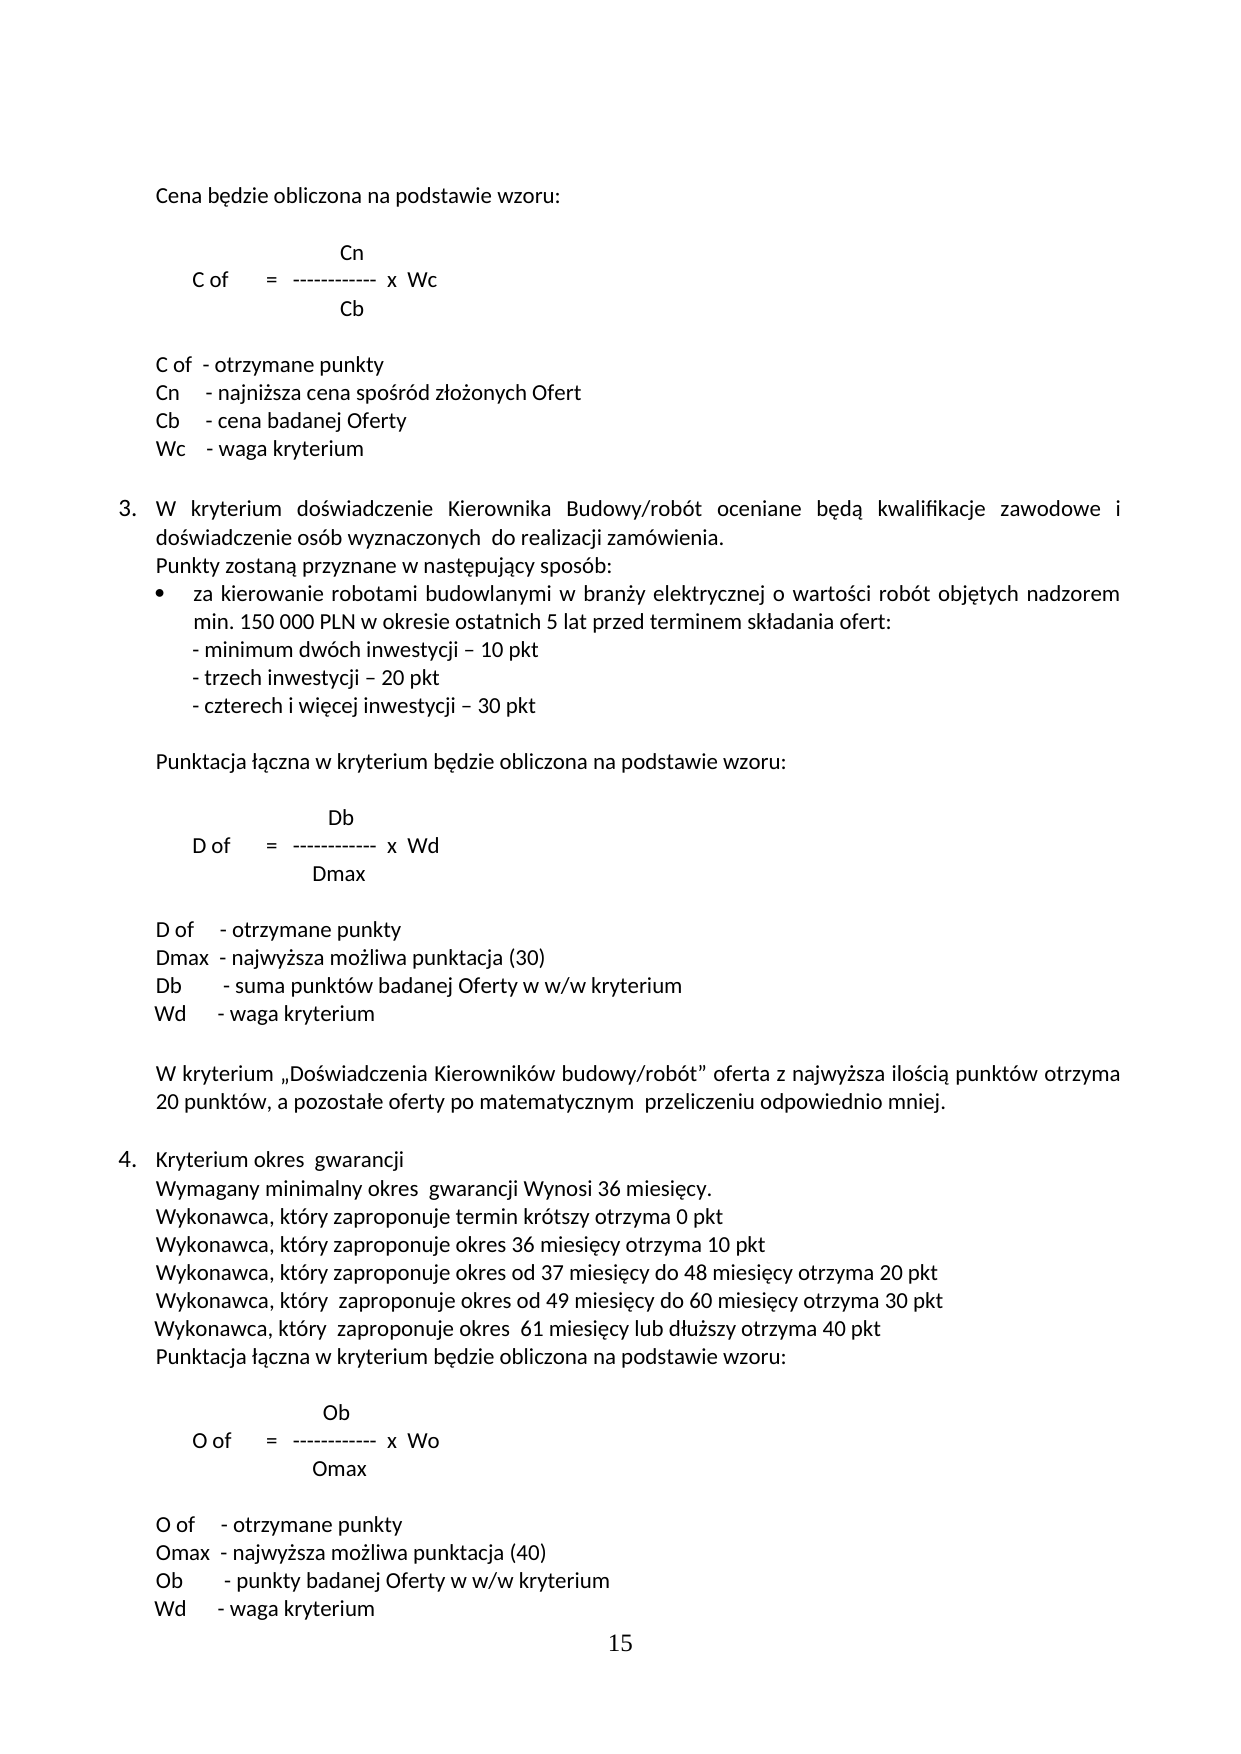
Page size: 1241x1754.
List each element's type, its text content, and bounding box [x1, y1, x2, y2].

text Ob - punkty badanej Oferty w w/w kryterium [156, 1566, 1122, 1594]
text Wykonawca, który zaproponuje okres od 37 miesięcy do 48 miesięcy otrzyma 20 pkt [156, 1258, 1122, 1286]
text Db - suma punktów badanej Oferty w w/w kryterium [156, 971, 1122, 999]
text O of - otrzymane punkty [156, 1510, 1122, 1538]
text C of - otrzymane punkty [156, 350, 1122, 378]
list W kryterium doświadczenie Kierownika Budowy/robót oceniane będą kwalifikacje zawodowe i doświadczenie osób wyznaczonych do realizacji zamówienia. [118, 492, 1122, 551]
text Cn - najniższa cena spośród złożonych Ofert [156, 378, 1122, 406]
text - czterech i więcej inwestycji – 30 pkt [192, 691, 1122, 719]
list Kryterium okres gwarancji [118, 1143, 1122, 1174]
text Db [156, 803, 1122, 831]
text Cn [156, 238, 1122, 266]
text C of = ------------ x Wc [156, 266, 1122, 294]
text Punktacja łączna w kryterium będzie obliczona na podstawie wzoru: [156, 1342, 1122, 1370]
text D of = ------------ x Wd [156, 831, 1122, 859]
text Punktacja łączna w kryterium będzie obliczona na podstawie wzoru: [156, 747, 1122, 775]
text Wc - waga kryterium [156, 434, 1122, 462]
text O of = ------------ x Wo [156, 1426, 1122, 1454]
text Wykonawca, który zaproponuje okres 61 miesięcy lub dłuższy otrzyma 40 pkt [118, 1314, 1122, 1342]
text - minimum dwóch inwestycji – 10 pkt [192, 635, 1122, 663]
text Wd - waga kryterium [118, 999, 1122, 1027]
text Omax [156, 1454, 1122, 1482]
text Dmax - najwyższa możliwa punktacja (30) [156, 943, 1122, 971]
text Dmax [156, 859, 1122, 887]
text Cena będzie obliczona na podstawie wzoru: [156, 182, 1122, 209]
text Cb [156, 294, 1122, 322]
text Punkty zostaną przyznane w następujący sposób: [156, 551, 1122, 579]
text W kryterium „Doświadczenia Kierowników budowy/robót” oferta z najwyższa ilością punktów otrzyma 20 punktów, a pozostałe oferty po matematycznym przeliczeniu odpowiednio mniej. [156, 1059, 1122, 1115]
text Wykonawca, który zaproponuje okres od 49 miesięcy do 60 miesięcy otrzyma 30 pkt [156, 1286, 1122, 1314]
list za kierowanie robotami budowlanymi w branży elektrycznej o wartości robót objętych nadzorem min. 150 000 PLN w okresie ostatnich 5 lat przed terminem składania ofert: [156, 579, 1122, 635]
text Omax - najwyższa możliwa punktacja (40) [156, 1538, 1122, 1566]
text Wd - waga kryterium [118, 1594, 1122, 1622]
text Cb - cena badanej Oferty [156, 406, 1122, 434]
text Ob [156, 1398, 1122, 1426]
text D of - otrzymane punkty [156, 915, 1122, 943]
text Wymagany minimalny okres gwarancji Wynosi 36 miesięcy. [156, 1174, 1122, 1202]
text - trzech inwestycji – 20 pkt [192, 663, 1122, 691]
text Wykonawca, który zaproponuje okres 36 miesięcy otrzyma 10 pkt [156, 1230, 1122, 1258]
text Wykonawca, który zaproponuje termin krótszy otrzyma 0 pkt [156, 1202, 1122, 1230]
